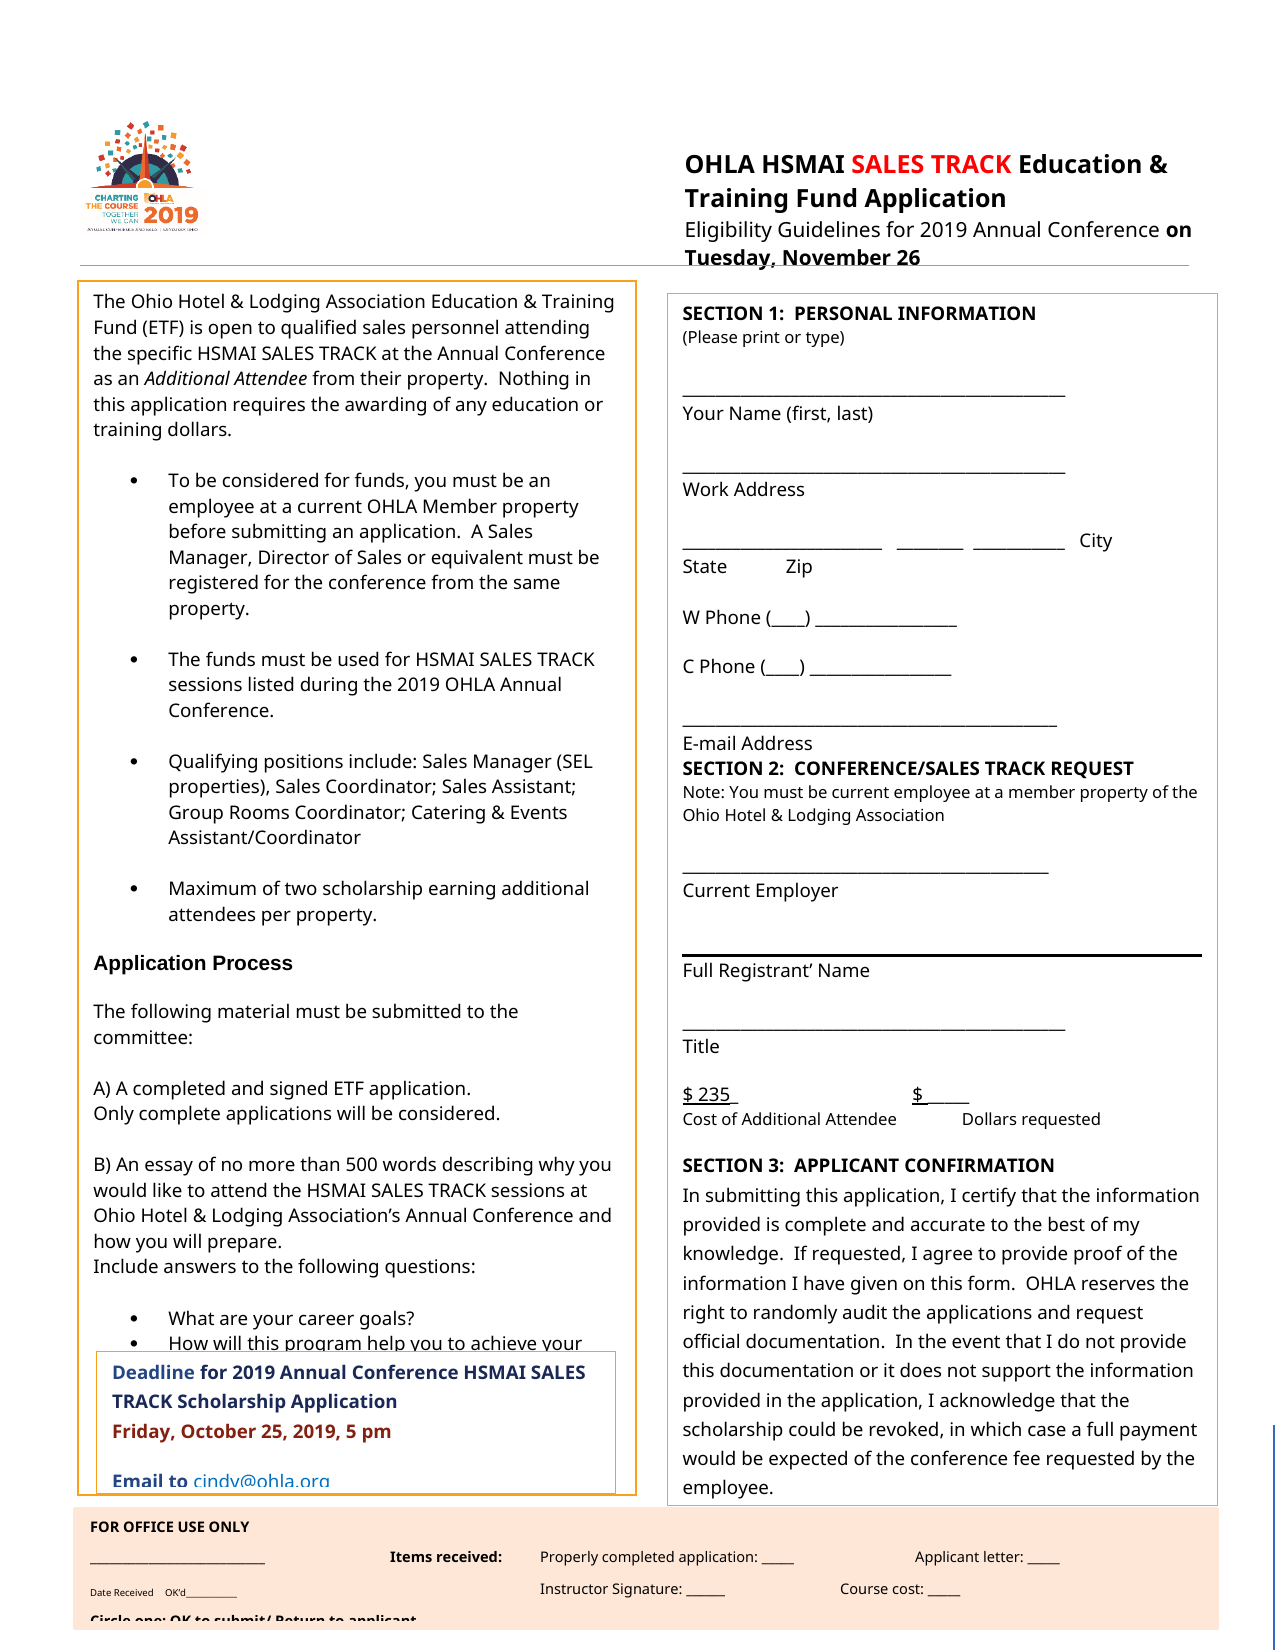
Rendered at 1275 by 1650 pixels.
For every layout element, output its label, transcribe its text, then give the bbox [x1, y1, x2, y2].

text OHLA HSMAI SALES TRACK Education & Training Fund Application [684, 147, 1200, 215]
text Eligibility Guidelines for 2019 Annual Conference on Tuesday, November 26 [684, 215, 1200, 272]
picture [75, 109, 209, 235]
